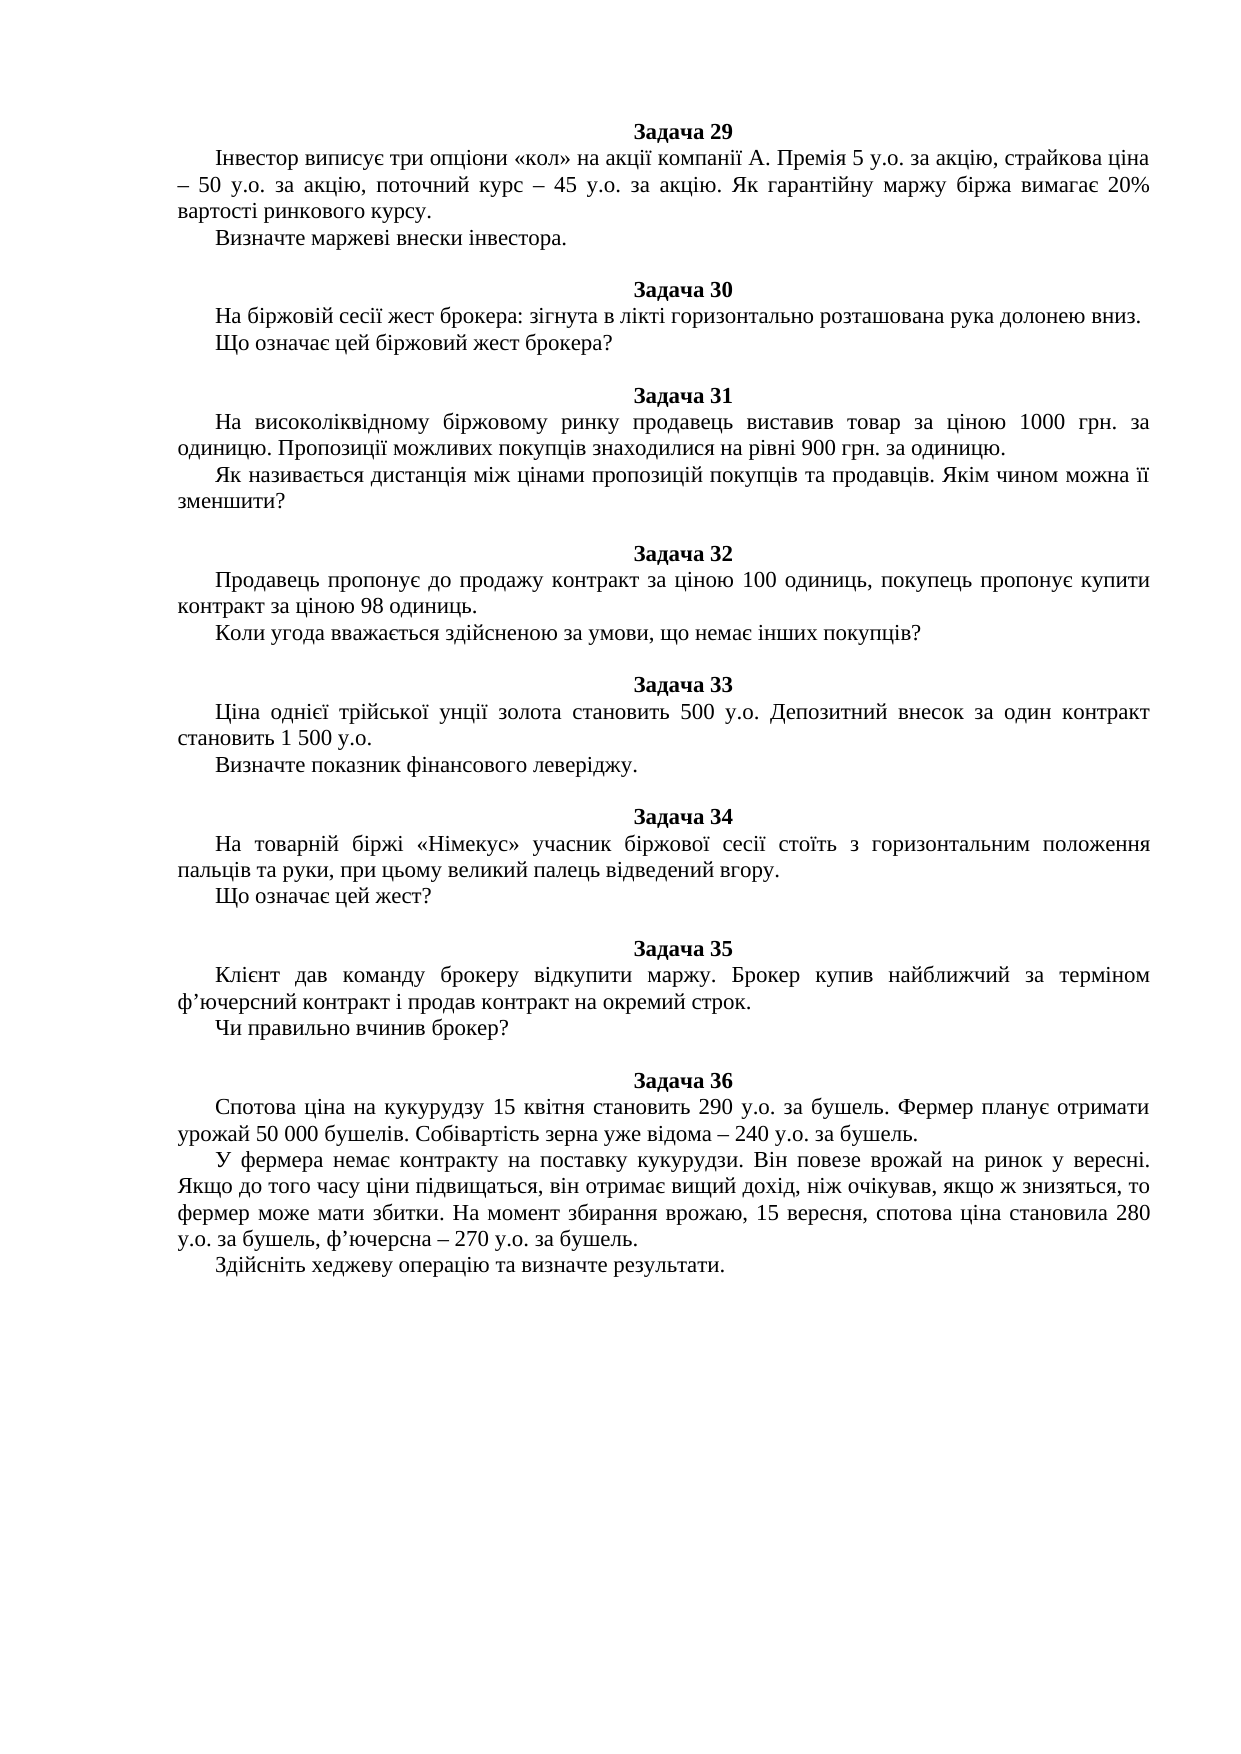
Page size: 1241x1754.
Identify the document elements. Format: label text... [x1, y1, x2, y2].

text Задача 32 [177, 540, 1152, 566]
text На товарній біржі «Німекус» учасник біржової сесії стоїть з горизонтальним положення пальців та руки, при цьому великий палець відведений вгору. [177, 830, 1152, 882]
text Що означає цей жест? [177, 882, 1152, 909]
text Клієнт дав команду брокеру відкупити маржу. Брокер купив найближчий за терміном ф’ючерсний контракт і продав контракт на окремий строк. [177, 961, 1152, 1014]
text Задача 31 [177, 382, 1152, 408]
text Спотова ціна на кукурудзу 15 квітня становить 290 у.о. за бушель. Фермер планує отримати урожай 50 000 бушелів. Собівартість зерна уже відома – 240 у.о. за бушель. [177, 1093, 1152, 1146]
text Чи правильно вчинив брокер? [177, 1014, 1152, 1041]
text Інвестор виписує три опціони «кол» на акції компанії А. Премія 5 у.о. за акцію, страйкова ціна – 50 у.о. за акцію, поточний курс – 45 у.о. за акцію. Як гарантійну маржу біржа вимагає 20% вартості ринкового курсу. [177, 144, 1152, 223]
text Задача 33 [177, 672, 1152, 698]
text На біржовій сесії жест брокера: зігнута в лікті горизонтально розташована рука долонею вниз. [177, 303, 1152, 329]
text Що означає цей біржовий жест брокера? [177, 329, 1152, 355]
text Як називається дистанція між цінами пропозицій покупців та продавців. Якім чином можна її зменшити? [177, 461, 1152, 513]
text Задача 34 [177, 803, 1152, 830]
text Здійсніть хеджеву операцію та визначте результати. [177, 1251, 1152, 1278]
text Задача 36 [177, 1067, 1152, 1093]
text Визначте маржеві внески інвестора. [177, 223, 1152, 250]
text Задача 30 [177, 276, 1152, 303]
text Продавець пропонує до продажу контракт за ціною 100 одиниць, покупець пропонує купити контракт за ціною 98 одиниць. [177, 566, 1152, 619]
text Ціна однієї трійської унції золота становить 500 у.о. Депозитний внесок за один контракт становить 1 500 у.о. [177, 698, 1152, 751]
text Визначте показник фінансового леверіджу. [177, 751, 1152, 777]
text Коли угода вважається здійсненою за умови, що немає інших покупців? [177, 619, 1152, 645]
text Задача 35 [177, 935, 1152, 961]
text На високоліквідному біржовому ринку продавець виставив товар за ціною 1000 грн. за одиницю. Пропозиції можливих покупців знаходилися на рівні 900 грн. за одиницю. [177, 408, 1152, 461]
text У фермера немає контракту на поставку кукурудзи. Він повезе врожай на ринок у вересні. Якщо до того часу ціни підвищаться, він отримає вищий дохід, ніж очікував, якщо ж знизяться, то фермер може мати збитки. На момент збирання врожаю, 15 вересня, спотова ціна становила 280 у.о. за бушель, ф’ючерсна – 270 у.о. за бушель. [177, 1146, 1152, 1251]
text Задача 29 [177, 118, 1152, 144]
